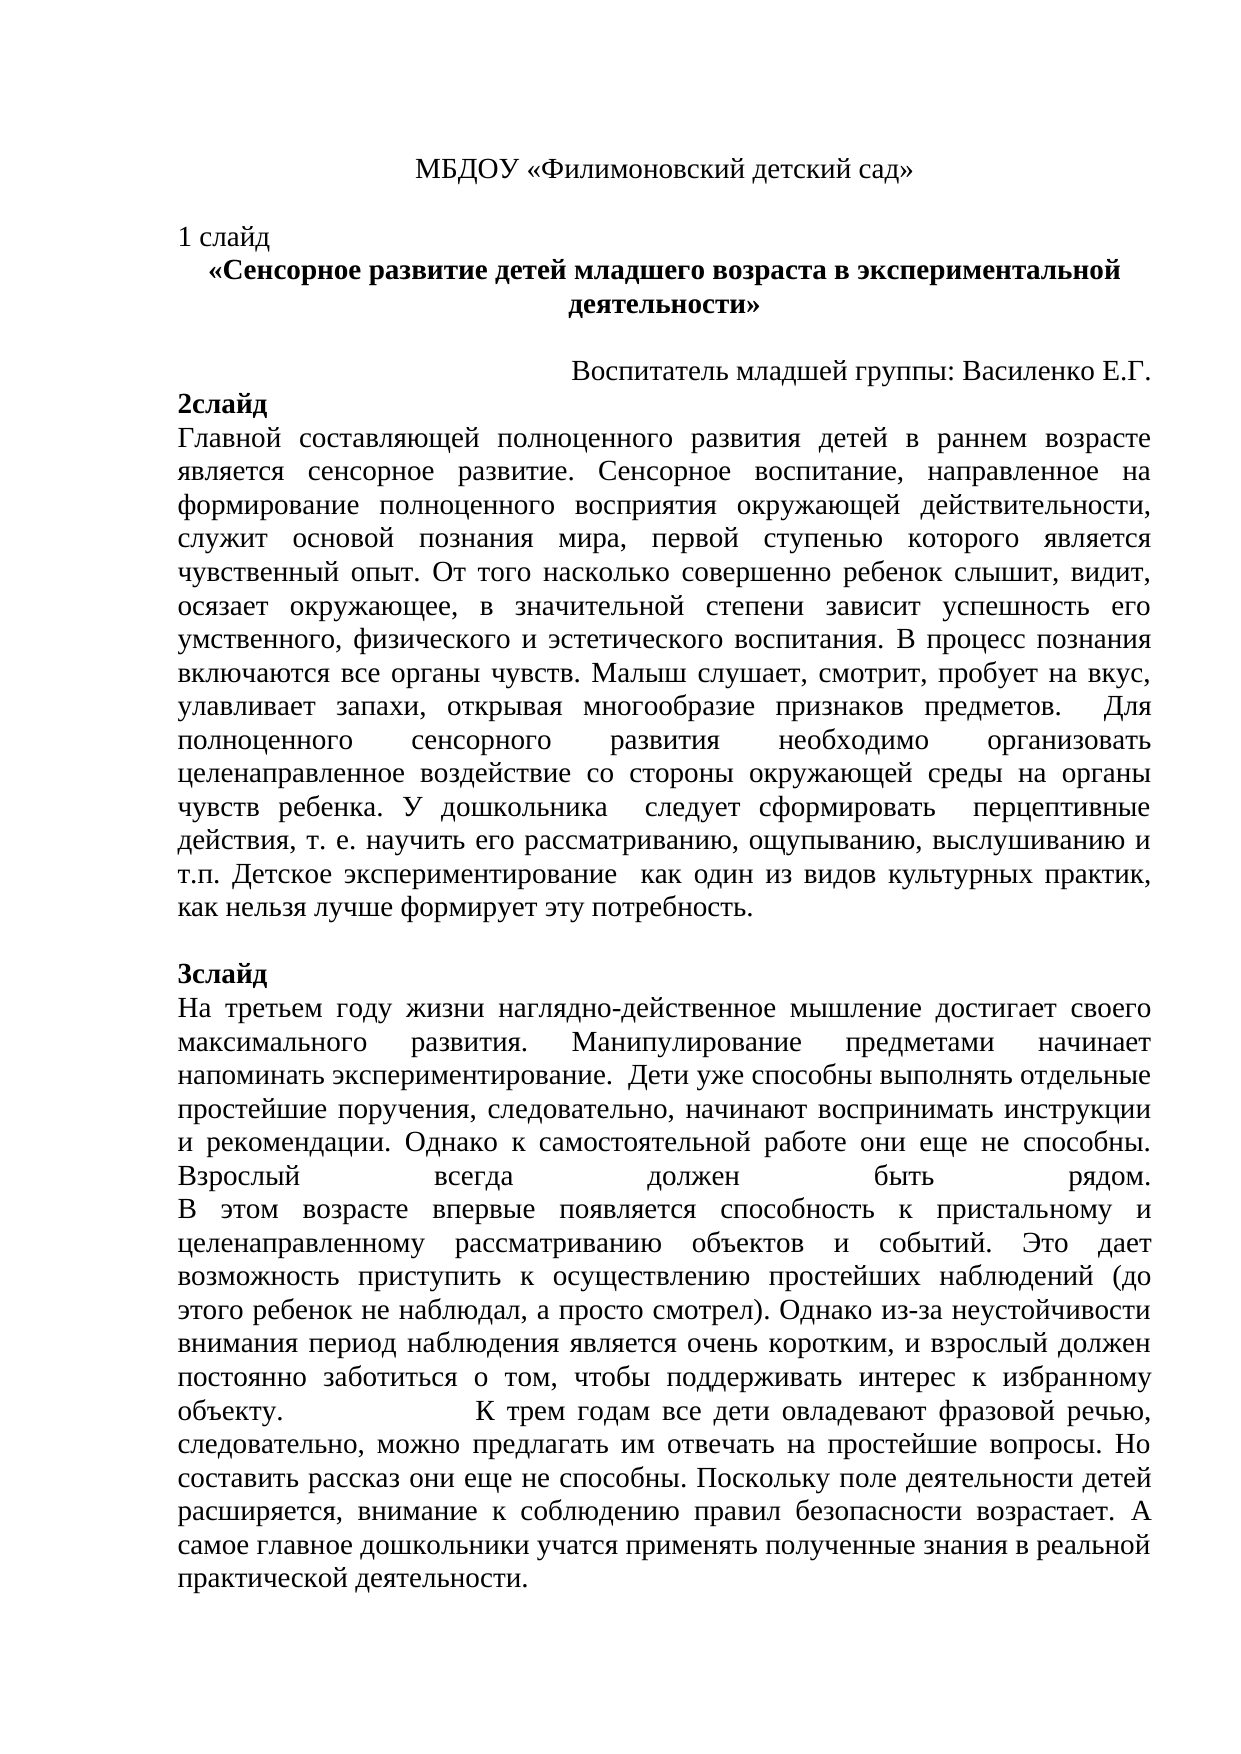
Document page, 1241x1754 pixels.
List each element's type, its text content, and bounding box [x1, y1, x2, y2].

text 2слайд Главной составляющей полноценного развития детей в раннем возрасте является сенсорное развитие. Сенсорное воспитание, направленное на формирование полноценного восприятия окружающей действительности, служит основой познания мира, первой ступенью которого является чувственный опыт. От того насколько совершенно ребенок слышит, видит, осязает окружающее, в значительной степени зависит успешность его умственного, физического и эстетического воспитания. В процесс познания включаются все органы чувств. Малыш слушает, смотрит, пробует на вкус, улавливает запахи, открывая многообразие признаков предметов. Для полноценного сенсорного развития необходимо организовать целенаправленное воздействие со стороны окружающей среды на органы чувств ребенка. У дошкольника следует сформировать перцептивные действия, т. е. научить его рассматриванию, ощупыванию, выслушиванию и т.п. Детское экспериментирование как один из видов культурных практик, как нельзя лучше формирует эту потребность. [177, 386, 1152, 923]
text Воспитатель младшей группы: Василенко Е.Г. [177, 353, 1152, 386]
text 3слайд На третьем году жизни наглядно-действенное мышление достигает своего максимального развития. Манипулирование предметами начинает напоминать экспериментирование. Дети уже способны выполнять отдельные простейшие поручения, следовательно, начинают воспринимать инструкции и рекомендации. Однако к самостоятельной работе они еще не способны. Взрослый всегда должен быть рядом. В этом возрасте впервые появляется способность к пристальному и целенаправленному рассматриванию объектов и событий. Это дает возможность приступить к осуществлению простейших наблюдений (до этого ребенок не наблюдал, а просто смотрел). Однако из-за неустойчивости внимания период наблюдения является очень коротким, и взрослый должен постоянно заботиться о том, чтобы поддерживать интерес к избранному объекту. К трем годам все дети овладевают фразовой речью, следовательно, можно предлагать им отвечать на простейшие вопросы. Но составить рассказ они еще не способны. Поскольку поле деятельности детей расширяется, внимание к соблюдению правил безопасности возрастает. А самое главное дошкольники учатся применять полученные знания в реальной практической деятельности. [177, 957, 1152, 1594]
text 1 слайд [177, 219, 1152, 252]
text МБДОУ «Филимоновский детский сад» [177, 152, 1152, 185]
text «Сенсорное развитие детей младшего возраста в экспериментальной деятельности» [177, 252, 1152, 319]
